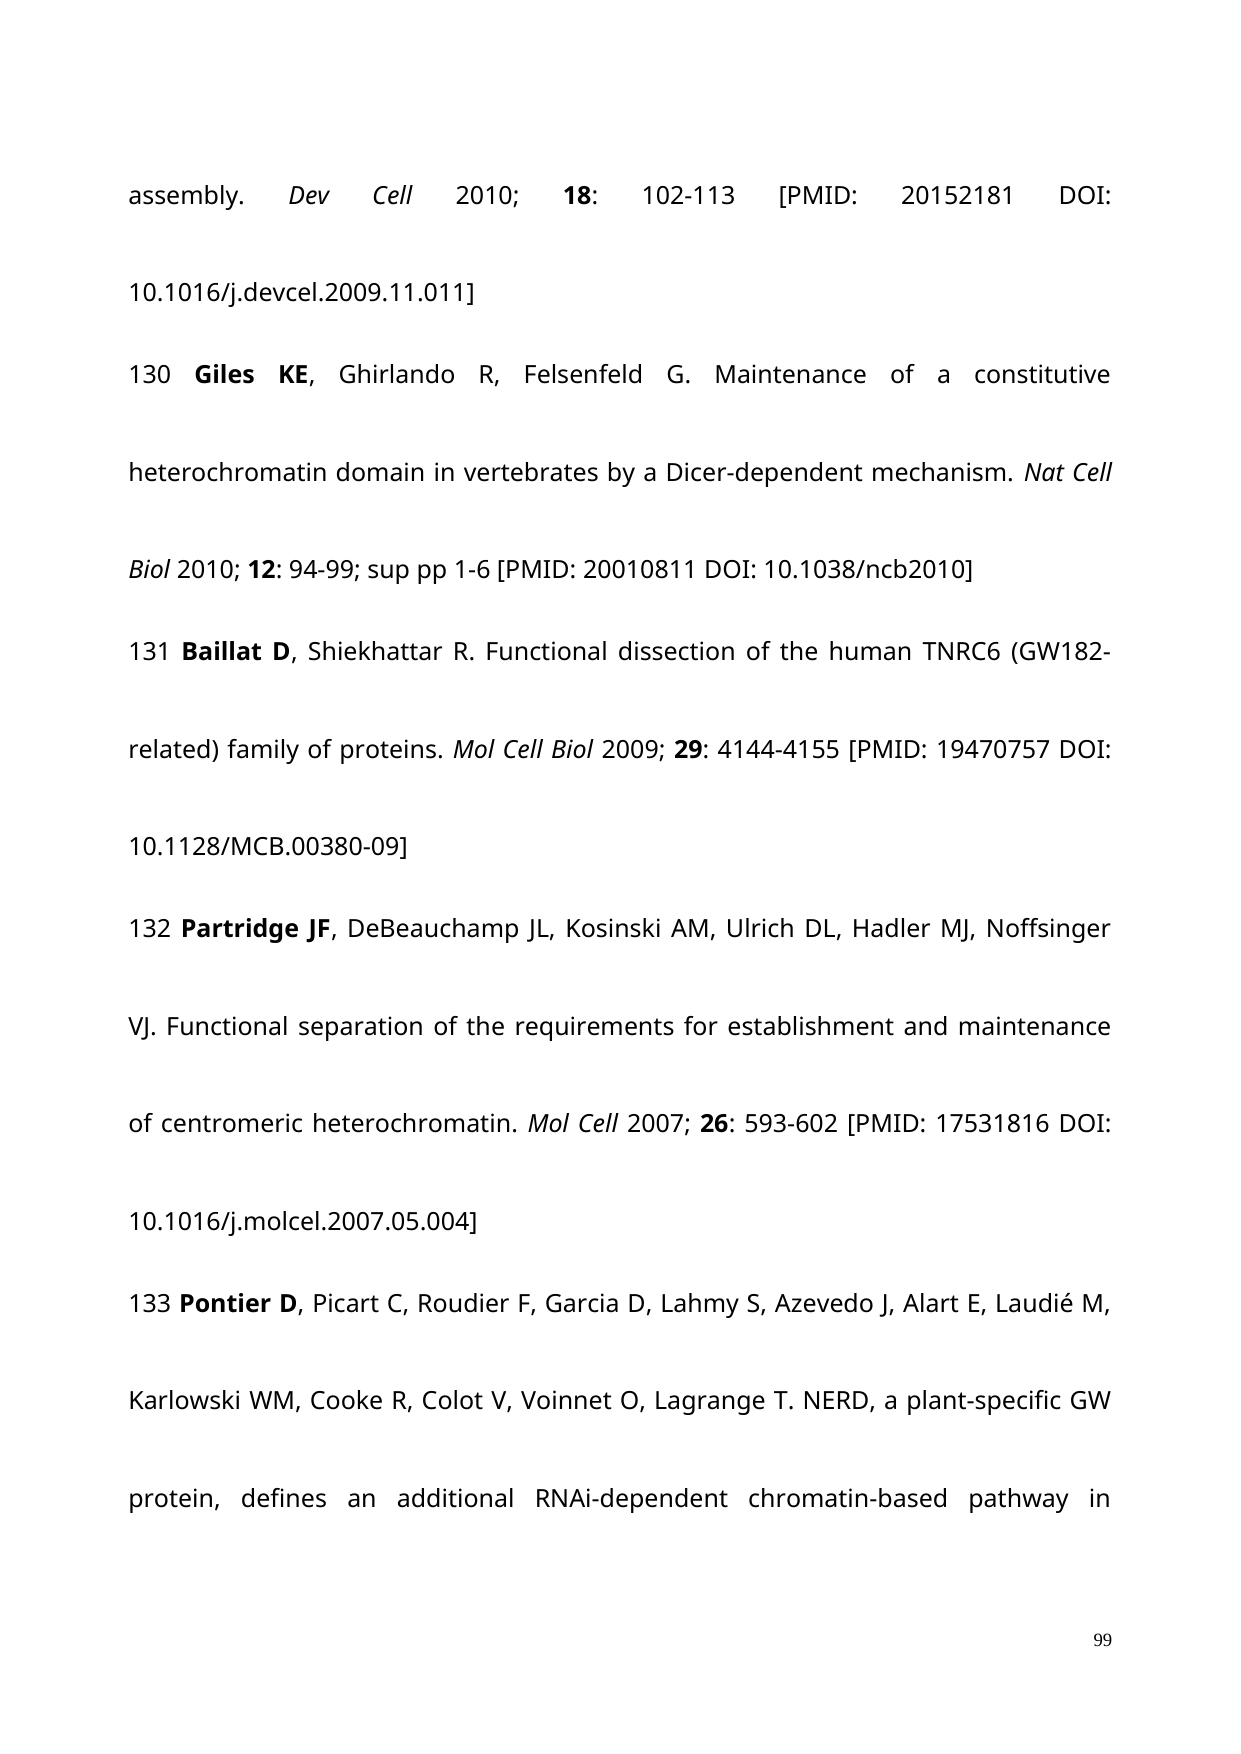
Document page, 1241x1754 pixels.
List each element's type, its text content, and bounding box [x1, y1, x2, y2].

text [128, 1270, 1112, 1530]
text 132 Partridge JF, DeBeauchamp JL, Kosinski AM, Ulrich DL, Hadler MJ, Noffsinger VJ. Functional separation of the requirements for establishment and maintenance of centromeric heterochromatin. Mol Cell 2007; 26: 593-602 [PMID: 17531816 DOI: 10.1016/j.molcel.2007.05.004] [128, 895, 1112, 1253]
text 131 Baillat D, Shiekhattar R. Functional dissection of the human TNRC6 (GW182-related) family of proteins. Mol Cell Biol 2009; 29: 4144-4155 [PMID: 19470757 DOI: 10.1128/MCB.00380-09] [128, 618, 1112, 878]
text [128, 162, 1112, 324]
text 130 Giles KE, Ghirlando R, Felsenfeld G. Maintenance of a constitutive heterochromatin domain in vertebrates by a Dicer-dependent mechanism. Nat Cell Biol 2010; 12: 94-99; sup pp 1-6 [PMID: 20010811 DOI: 10.1038/ncb2010] [128, 341, 1112, 601]
